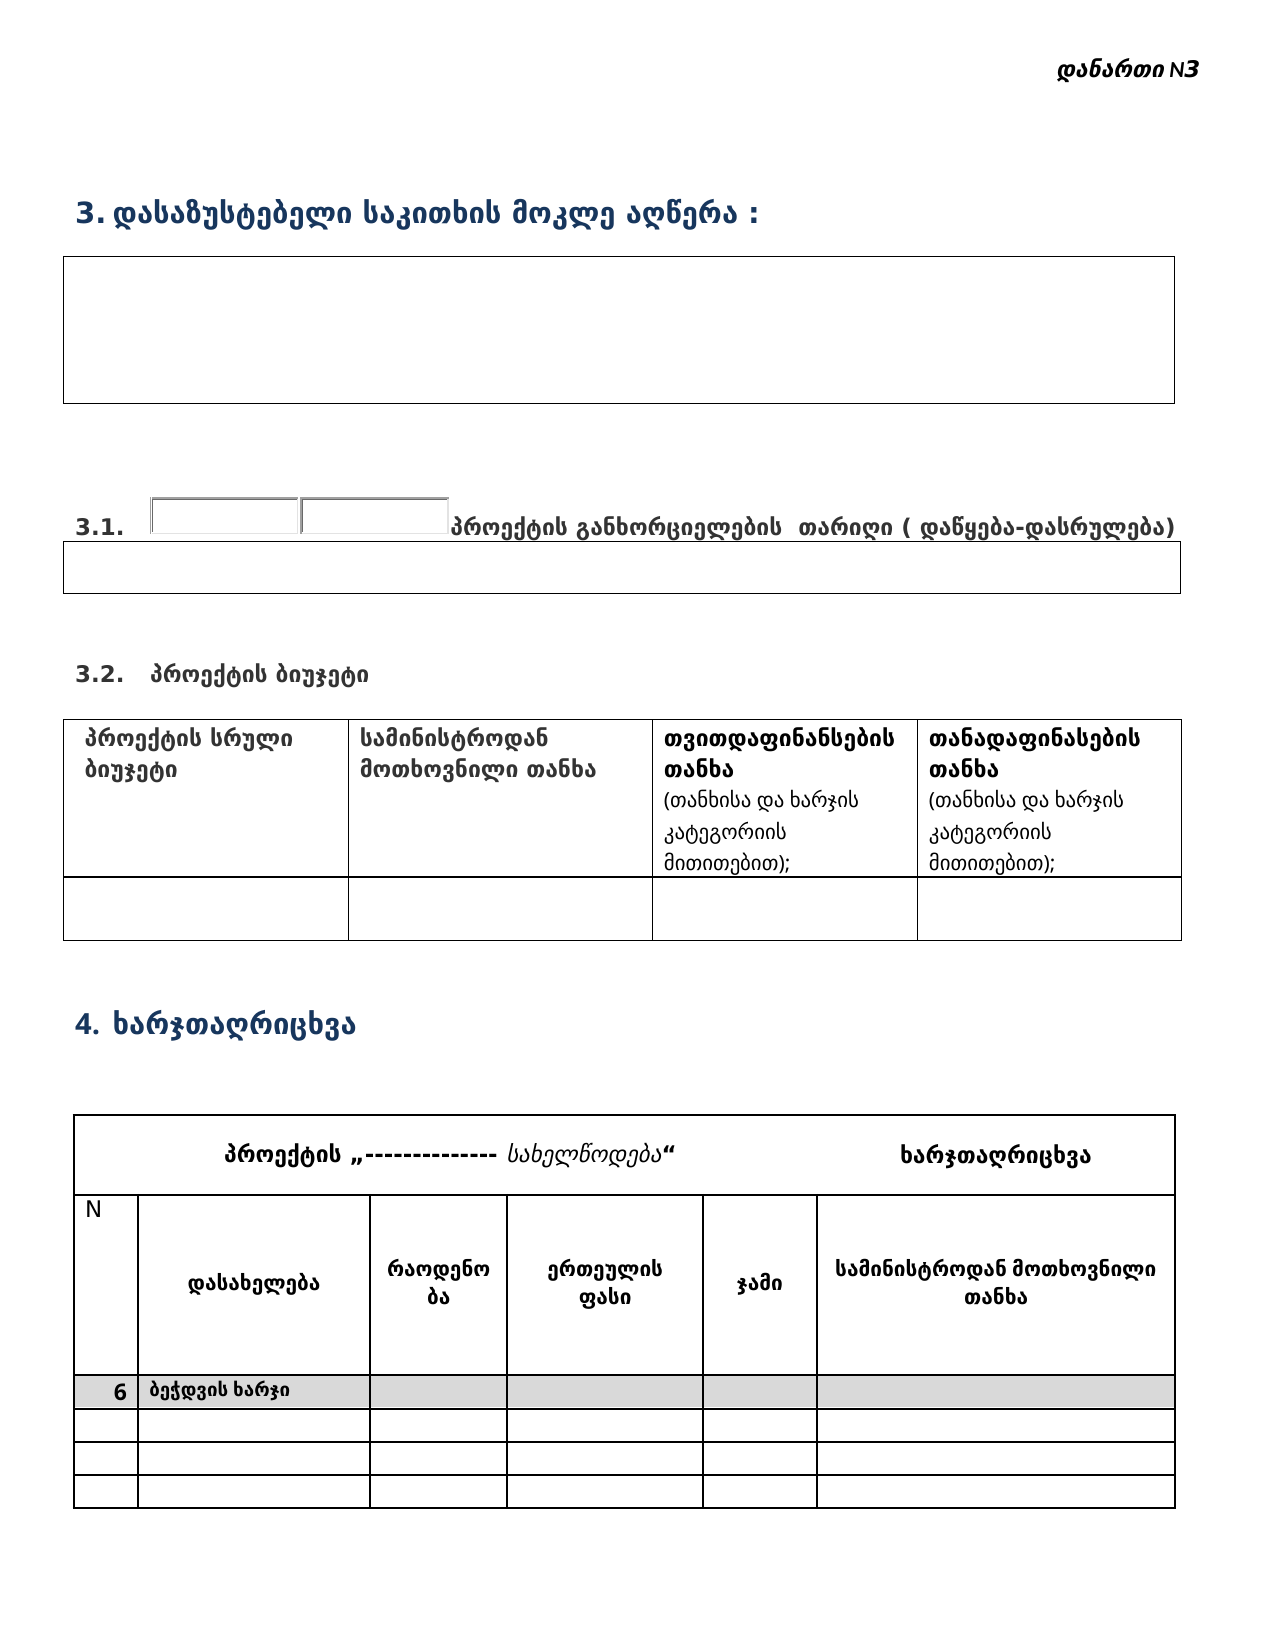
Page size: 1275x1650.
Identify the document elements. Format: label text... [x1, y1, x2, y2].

table_cell [75, 1369, 137, 1374]
table_cell [508, 1410, 702, 1441]
table_header სამინისტროდან მოთხოვნილი თანხა [349, 720, 652, 876]
table_cell [704, 1376, 816, 1407]
table_cell [371, 1376, 506, 1407]
table_cell [139, 1369, 369, 1374]
table_cell N [75, 1196, 137, 1369]
table_cell [653, 878, 917, 940]
table_cell [508, 1369, 702, 1374]
table_cell [75, 1443, 137, 1474]
table_cell [371, 1369, 506, 1374]
table_cell [704, 1443, 816, 1474]
table_header თანადაფინასების თანხა (თანხისა და ხარჯის კატეგორიის მითითებით); [918, 720, 1181, 876]
table_cell [818, 1410, 1174, 1441]
list პროექტის ბიუჯეტი [75, 657, 1200, 688]
table_cell [508, 1476, 702, 1507]
table_header [64, 257, 1174, 402]
table_cell [918, 878, 1181, 940]
table_cell [818, 1443, 1174, 1474]
table_cell [64, 878, 348, 940]
table_cell [371, 1410, 506, 1441]
table_cell 6 [75, 1376, 137, 1407]
table_cell [349, 878, 652, 940]
table_cell [508, 1376, 702, 1407]
list პროექტის განხორციელების თარიღი ( დაწყება-დასრულება) [75, 497, 1200, 541]
table_cell ერთეულის ფასი [508, 1196, 702, 1369]
table_cell [818, 1476, 1174, 1507]
table_cell [704, 1410, 816, 1441]
table_cell [371, 1476, 506, 1507]
table_header [64, 542, 1180, 593]
table_header ხარჯთაღრიცხვა [817, 1116, 1174, 1194]
table_cell რაოდენობა [371, 1196, 506, 1369]
table_cell [371, 1443, 506, 1474]
table_cell [75, 1410, 137, 1441]
table_cell სამინისტროდან მოთხოვნილი თანხა [818, 1196, 1174, 1369]
table_cell [704, 1476, 816, 1507]
table_cell [818, 1376, 1174, 1407]
table_cell დასახელება [139, 1196, 369, 1369]
list ხარჯთაღრიცხვა [75, 1003, 1200, 1043]
table_cell [139, 1476, 369, 1507]
table_cell ბეჭდვის ხარჯი [139, 1376, 369, 1407]
table_cell [75, 1476, 137, 1507]
table_cell [508, 1443, 702, 1474]
table_header თვითდაფინანსების თანხა (თანხისა და ხარჯის კატეგორიის მითითებით); [653, 720, 917, 876]
list დასაზუსტებელი საკითხის მოკლე აღწერა : [75, 196, 1200, 230]
table_header პროექტის სრული ბიუჯეტი [64, 720, 348, 876]
table_cell [818, 1369, 1174, 1374]
table_cell [704, 1369, 816, 1374]
table_cell [139, 1443, 369, 1474]
table_cell ჯამი [704, 1196, 816, 1369]
table_header პროექტის „-------------- სახელწოდება“ [75, 1116, 817, 1194]
table_cell [139, 1410, 369, 1441]
